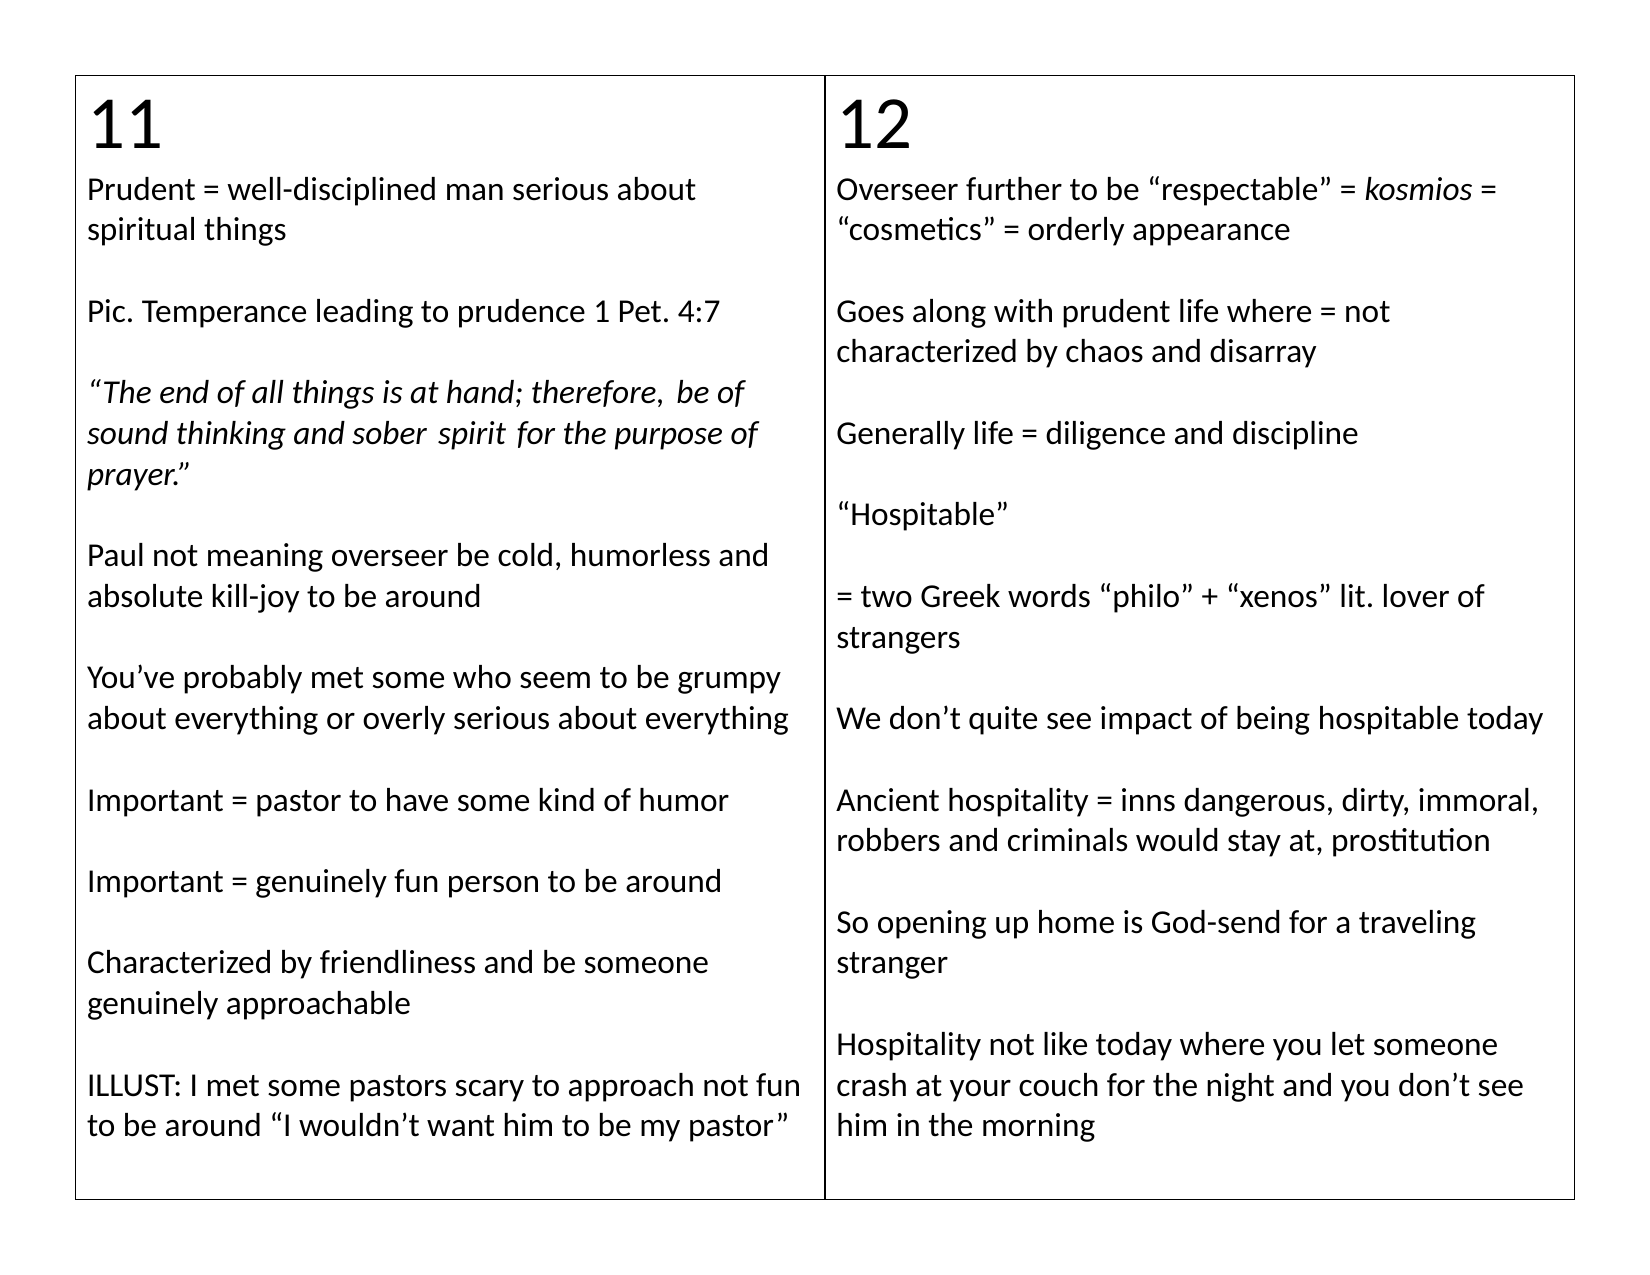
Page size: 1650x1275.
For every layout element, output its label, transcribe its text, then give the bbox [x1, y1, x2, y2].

table_cell 11 Prudent = well-disciplined man serious about spiritual things Pic. Temperance leading to prudence 1 Pet. 4:7 “The end of all things is at hand; therefore, be of sound thinking and sober spirit for the purpose of prayer.” Paul not meaning overseer be cold, humorless and absolute kill-joy to be around You’ve probably met some who seem to be grumpy about everything or overly serious about everything Important = pastor to have some kind of humor Important = genuinely fun person to be around Characterized by friendliness and be someone genuinely approachable ILLUST: I met some pastors scary to approach not fun to be around “I wouldn’t want him to be my pastor” [76, 76, 824, 1199]
table_cell 12 Overseer further to be “respectable” = kosmios = “cosmetics” = orderly appearance Goes along with prudent life where = not characterized by chaos and disarray Generally life = diligence and discipline “Hospitable” = two Greek words “philo” + “xenos” lit. lover of strangers We don’t quite see impact of being hospitable today Ancient hospitality = inns dangerous, dirty, immoral, robbers and criminals would stay at, prostitution So opening up home is God-send for a traveling stranger Hospitality not like today where you let someone crash at your couch for the night and you don’t see him in the morning [826, 76, 1574, 1199]
